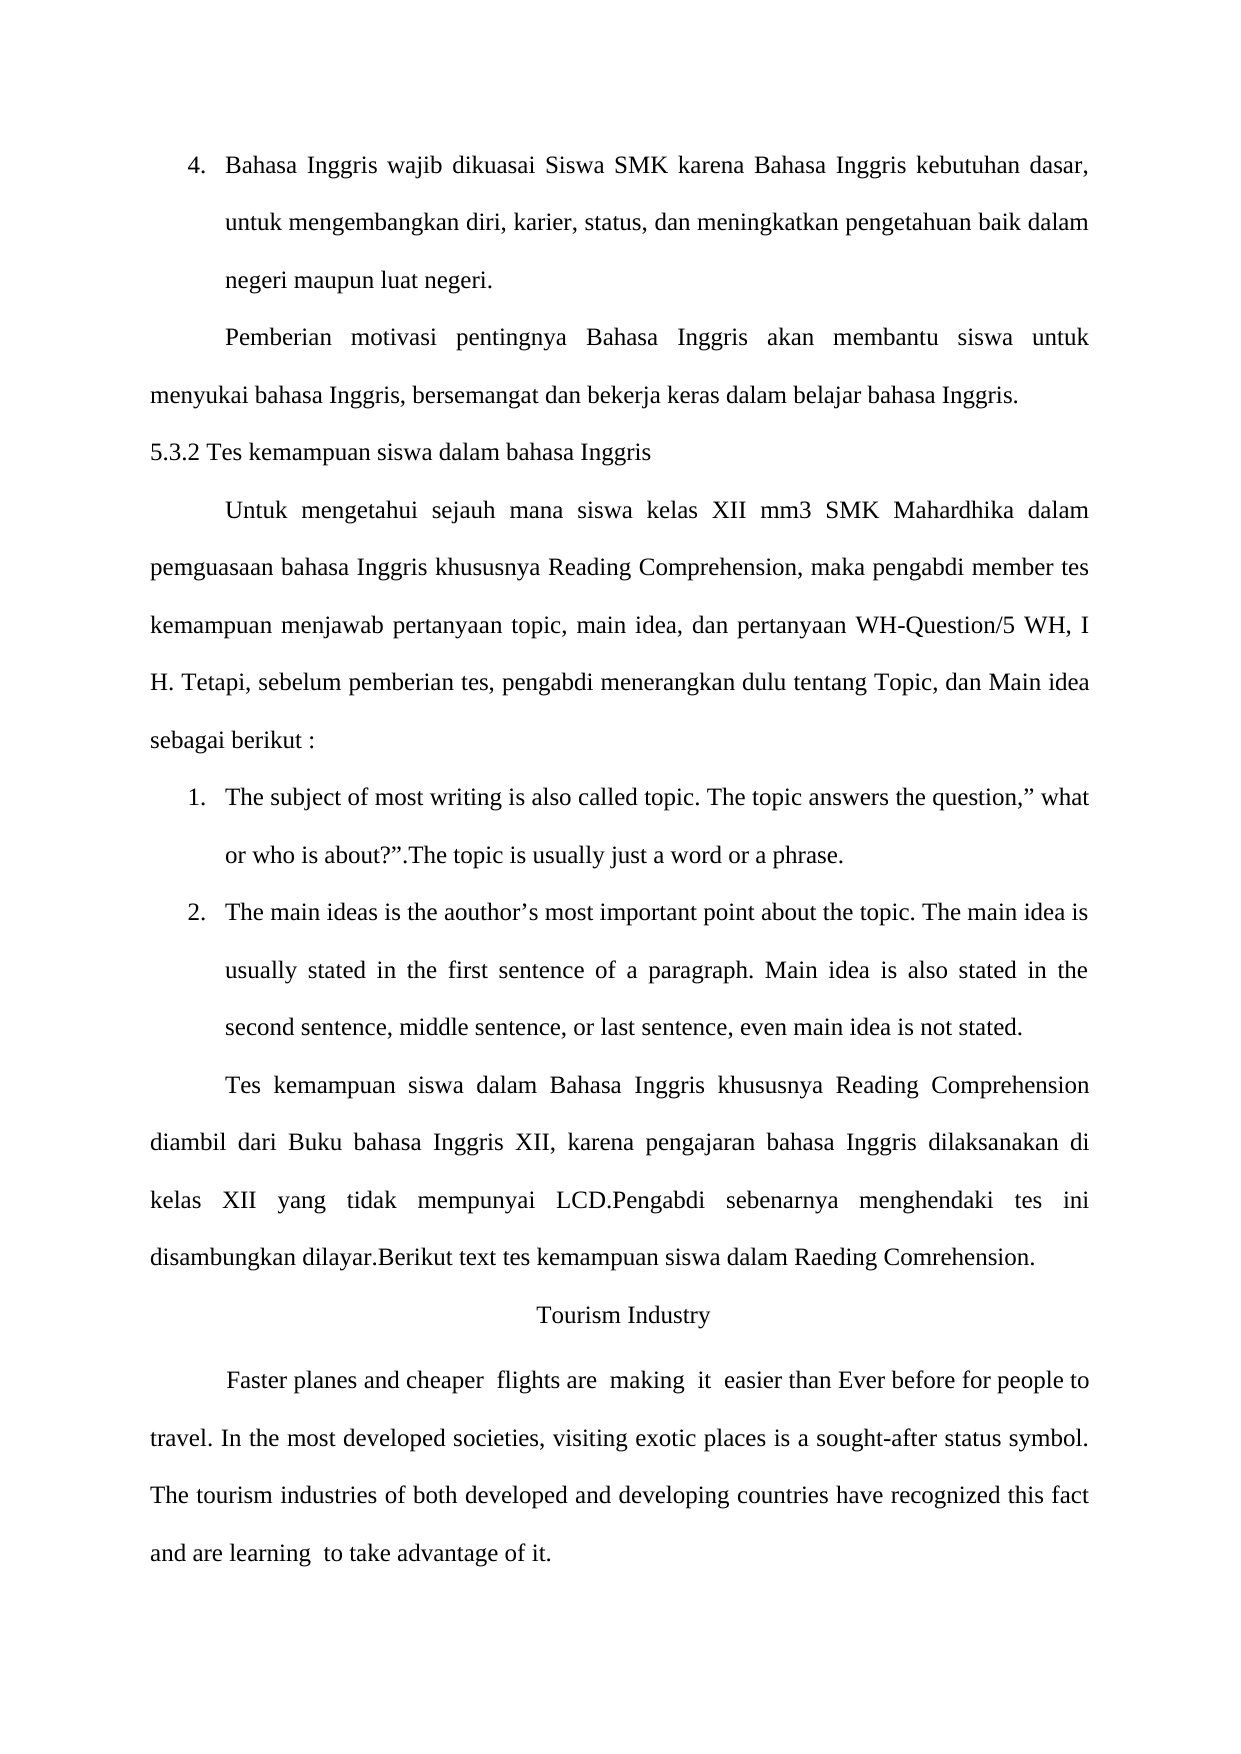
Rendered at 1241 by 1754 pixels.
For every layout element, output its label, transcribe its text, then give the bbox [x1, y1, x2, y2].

text 5.3.2 Tes kemampuan siswa dalam bahasa Inggris [150, 437, 1090, 466]
text Faster planes and cheaper flights are making it easier than Ever before for people to travel. In the most developed societies, visiting exotic places is a sought-after status symbol. The tourism industries of both developed and developing countries have recognized this fact and are learning to take advantage of it. [150, 1365, 1090, 1567]
text Tes kemampuan siswa dalam Bahasa Inggris khususnya Reading Comprehension diambil dari Buku bahasa Inggris XII, karena pengajaran bahasa Inggris dilaksanakan di kelas XII yang tidak mempunyai LCD.Pengabdi sebenarnya menghendaki tes ini disambungkan dilayar.Berikut text tes kemampuan siswa dalam Raeding Comrehension. [150, 1070, 1090, 1271]
list Pemberian motivasi pentingnya Bahasa Inggris akan membantu siswa untuk menyukai bahasa Inggris, bersemangat dan bekerja keras dalam belajar bahasa Inggris. [150, 322, 1090, 409]
list Bahasa Inggris wajib dikuasai Siswa SMK karena Bahasa Inggris kebutuhan dasar, untuk mengembangkan diri, karier, status, dan meningkatkan pengetahuan baik dalam negeri maupun luat negeri. [187, 150, 1090, 294]
list The subject of most writing is also called topic. The topic answers the question,” what or who is about?”.The topic is usually just a word or a phrase. [187, 782, 1090, 869]
text Tourism Industry [150, 1300, 1090, 1329]
list The main ideas is the aouthor’s most important point about the topic. The main idea is usually stated in the first sentence of a paragraph. Main idea is also stated in the second sentence, middle sentence, or last sentence, even main idea is not stated. [187, 897, 1090, 1041]
text Untuk mengetahui sejauh mana siswa kelas XII mm3 SMK Mahardhika dalam pemguasaan bahasa Inggris khususnya Reading Comprehension, maka pengabdi member tes kemampuan menjawab pertanyaan topic, main idea, dan pertanyaan WH-Question/5 WH, I H. Tetapi, sebelum pemberian tes, pengabdi menerangkan dulu tentang Topic, dan Main idea sebagai berikut : [150, 495, 1090, 754]
